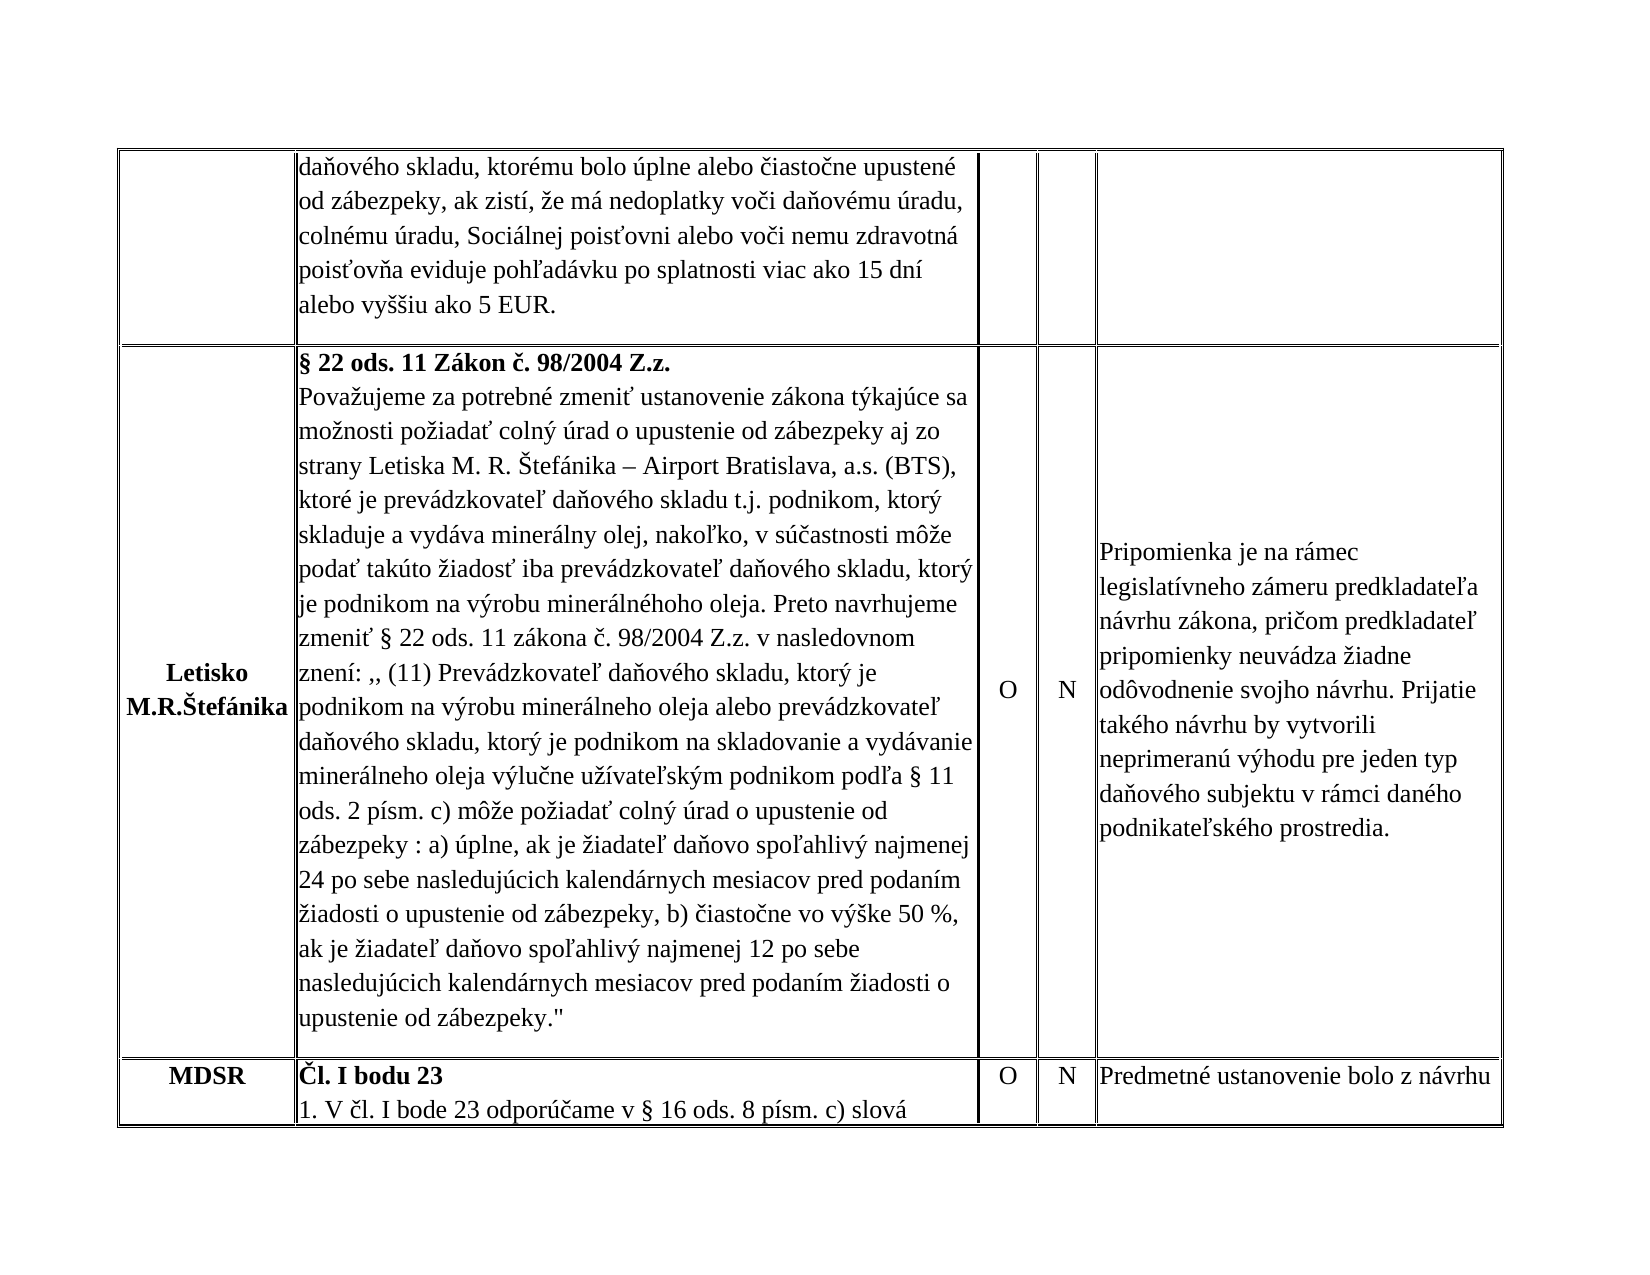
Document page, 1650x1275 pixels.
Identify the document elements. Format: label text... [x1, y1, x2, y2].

table_cell N [1039, 347, 1095, 1056]
table_cell § 22 ods. 11 Zákon č. 98/2004 Z.z. Považujeme za potrebné zmeniť ustanovenie zákona týkajúce sa možnosti požiadať colný úrad o upustenie od zábezpeky aj zo strany Letiska M. R. Štefánika – Airport Bratislava, a.s. (BTS), ktoré je prevádzkovateľ daňového skladu t.j. podnikom, ktorý skladuje a vydáva minerálny olej, nakoľko, v súčastnosti môže podať takúto žiadosť iba prevádzkovateľ daňového skladu, ktorý je podnikom na výrobu minerálnéhoho oleja. Preto navrhujeme zmeniť § 22 ods. 11 zákona č. 98/2004 Z.z. v nasledovnom znení: ,, (11) Prevádzkovateľ daňového skladu, ktorý je podnikom na výrobu minerálneho oleja alebo prevádzkovateľ daňového skladu, ktorý je podnikom na skladovanie a vydávanie minerálneho oleja výlučne užívateľským podnikom podľa § 11 ods. 2 písm. c) môže požiadať colný úrad o upustenie od zábezpeky : a) úplne, ak je žiadateľ daňovo spoľahlivý najmenej 24 po sebe nasledujúcich kalendárnych mesiacov pred podaním žiadosti o upustenie od zábezpeky, b) čiastočne vo výške 50 %, ak je žiadateľ daňovo spoľahlivý najmenej 12 po sebe nasledujúcich kalendárnych mesiacov pred podaním žiadosti o upustenie od zábezpeky." [298, 347, 977, 1056]
table_cell N [1038, 1060, 1097, 1124]
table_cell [1097, 151, 1501, 343]
table_cell ČA [1038, 151, 1097, 343]
table_cell O [978, 1060, 1038, 1124]
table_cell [296, 1060, 978, 1124]
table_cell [1097, 1056, 1501, 1124]
table_cell O [980, 347, 1036, 1056]
table_cell MDSR [120, 1056, 296, 1124]
table_cell Pripomienka je na rámec legislatívneho zámeru predkladateľa návrhu zákona, pričom predkladateľ pripomienky neuvádza žiadne odôvodnenie svojho návrhu. Prijatie takého návrhu by vytvorili neprimeranú výhodu pre jeden typ daňového subjektu v rámci daného podnikateľského prostredia. [1098, 344, 1501, 1056]
table_cell Z [978, 151, 1038, 343]
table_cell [296, 151, 978, 343]
table_cell Klub 500 [118, 149, 296, 343]
table_cell Letisko M.R.Štefánika [120, 344, 294, 1056]
